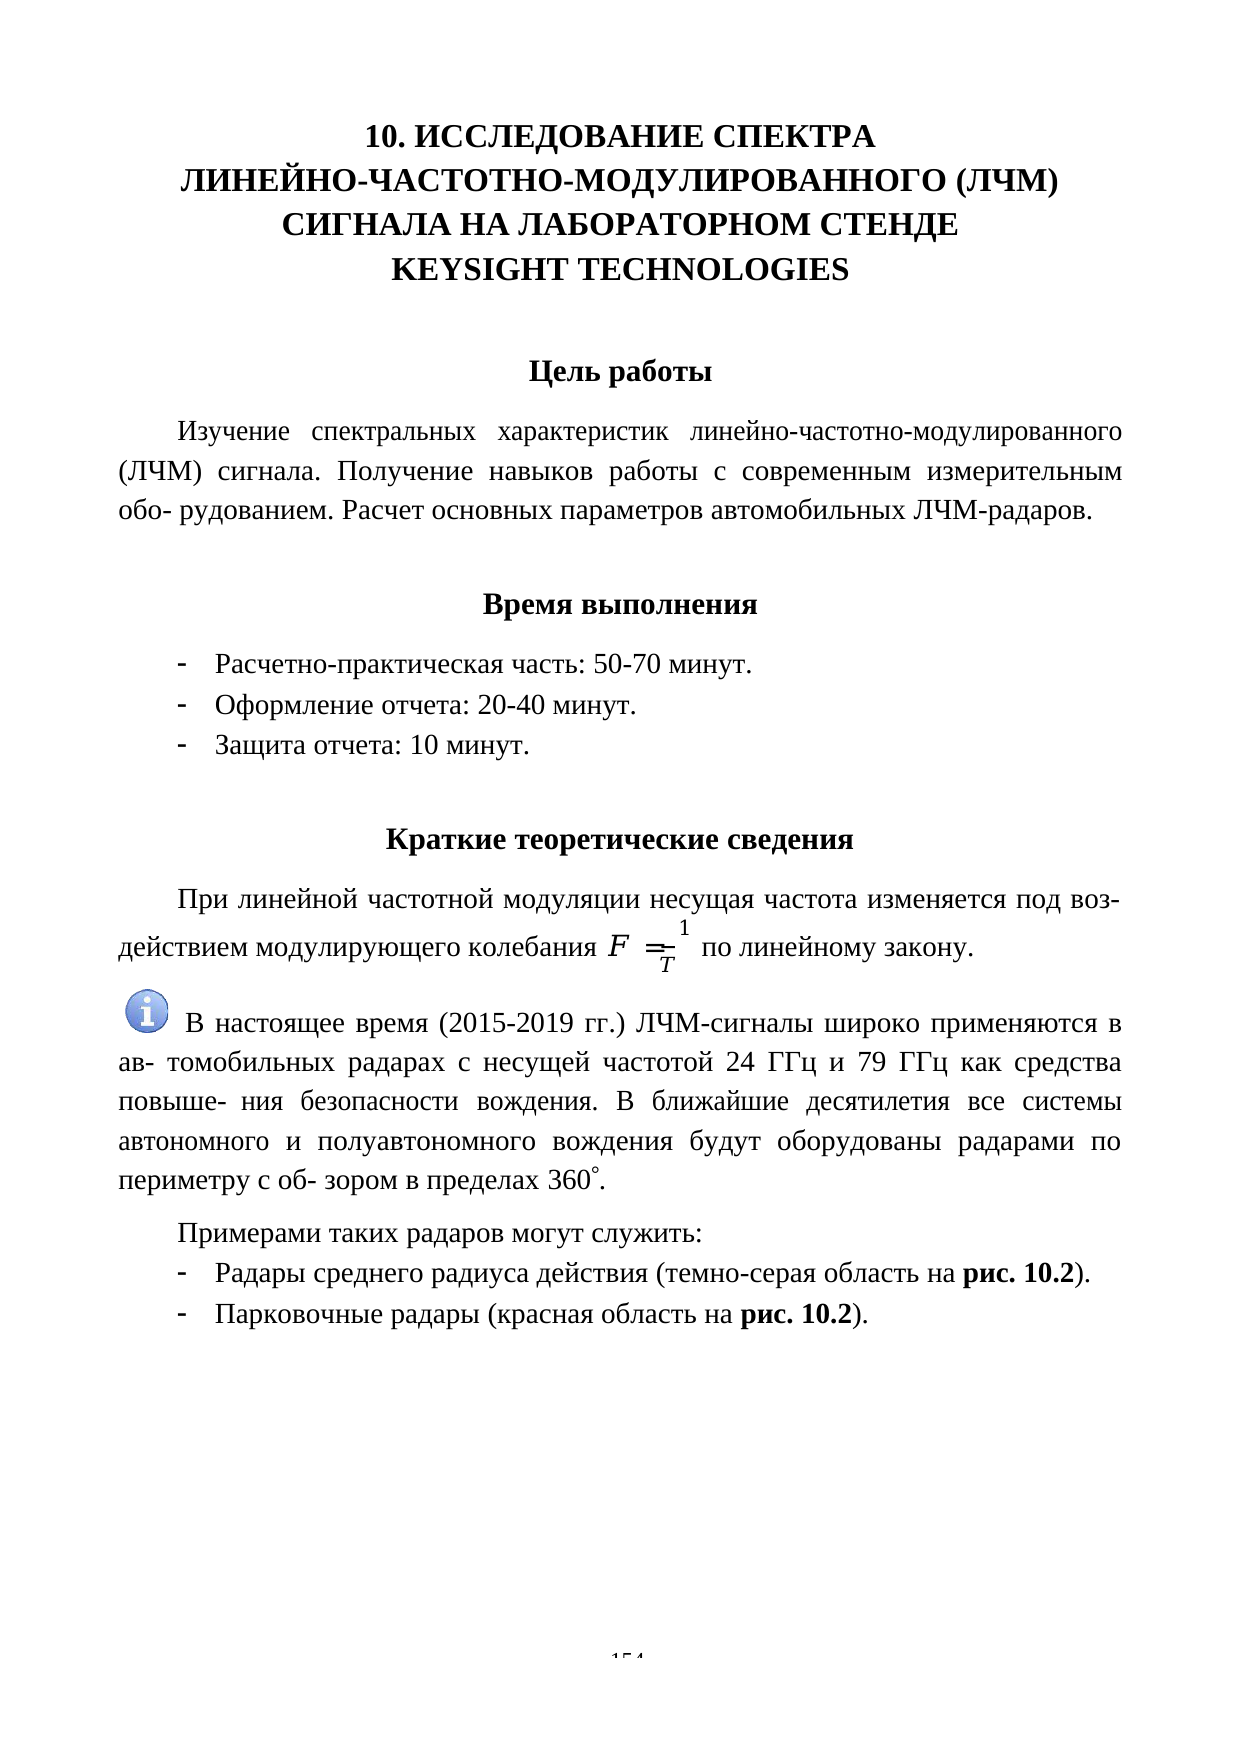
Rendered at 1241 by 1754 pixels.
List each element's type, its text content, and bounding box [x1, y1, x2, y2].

text Примерами таких радаров могут служить: [177, 1215, 1163, 1248]
subtitle Краткие теоретические сведения [386, 820, 1163, 856]
text СИГНАЛА НА ЛАБОРАТОРНОМ СТЕНДЕ [175, 204, 1065, 242]
text При линейной частотной модуляции несущая частота изменяется под воз- действием модулирующего колебания 𝐹 = 1 по линейному закону. [118, 866, 1121, 962]
list Парковочные радары (красная область на рис. 10.2). [177, 1296, 1163, 1329]
list Расчетно-практическая часть: 50-70 минут. [177, 646, 1163, 680]
list Оформление отчета: 20-40 минут. [177, 687, 1163, 720]
subtitle Время выполнения [175, 585, 1065, 621]
subtitle KEYSIGHT TECHNOLOGIES [175, 249, 1065, 287]
text Изучение спектральных характеристик линейно-частотно-модулированного (ЛЧМ) сигнала. Получение навыков работы с современным измерительным обо- рудованием. Расчет основных параметров автомобильных ЛЧМ-радаров. [118, 413, 1123, 526]
list Радары среднего радиуса действия (темно-серая область на рис. 10.2). [177, 1255, 1163, 1289]
picture [125, 989, 169, 1033]
text В настоящее время (2015-2019 гг.) ЛЧМ-сигналы широко применяются в ав- томобильных радарах с несущей частотой 24 ГГц и 79 ГГц как средства повыше- ния безопасности вождения. В ближайшие десятилетия все системы автономного и полуавтономного вождения будут оборудованы радарами по периметру с об- зором в пределах 360. [118, 989, 1122, 1195]
text 𝑇 [175, 962, 1160, 975]
subtitle Цель работы [175, 352, 1066, 388]
list Защита отчета: 10 минут. [177, 727, 1163, 761]
subtitle 10. ИССЛЕДОВАНИЕ СПЕКТРА ЛИНЕЙНО-ЧАСТОТНО-МОДУЛИРОВАННОГО (ЛЧМ) [181, 116, 1059, 199]
